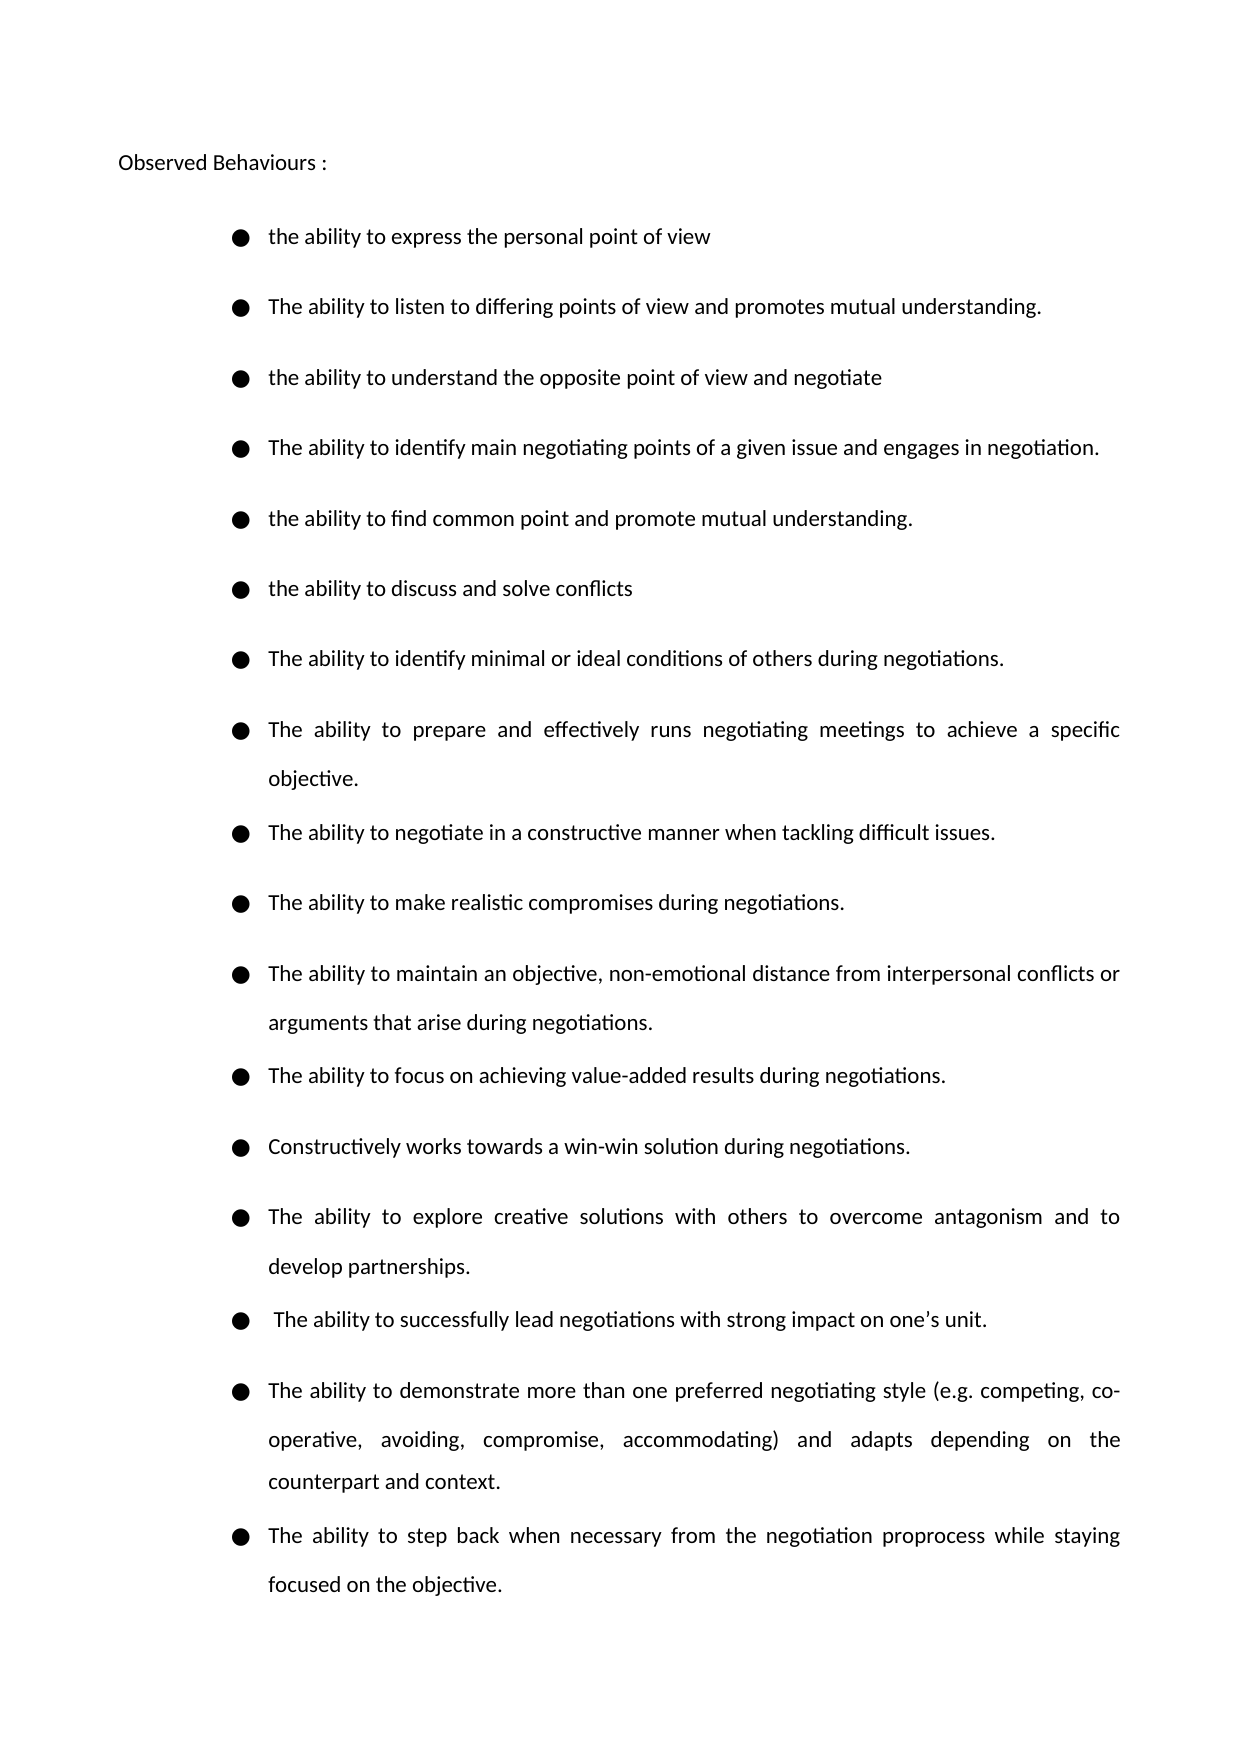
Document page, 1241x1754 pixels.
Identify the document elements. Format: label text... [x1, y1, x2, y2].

list The ability to identify minimal or ideal conditions of others during negotiations. [231, 633, 1122, 680]
list The ability to identify main negotiating points of a given issue and engages in negotiation. [231, 422, 1122, 469]
list The ability to explore creative solutions with others to overcome antagonism and to develop partnerships. [231, 1191, 1122, 1280]
list the ability to express the personal point of view [231, 210, 1122, 257]
list The ability to maintain an objective, non-emotional distance from interpersonal conflicts or arguments that arise during negotiations. [231, 947, 1122, 1036]
list The ability to step back when necessary from the negotiation proprocess while staying focused on the objective. [231, 1509, 1122, 1598]
list The ability to focus on achieving value-added results during negotiations. [231, 1050, 1122, 1097]
list The ability to demonstrate more than one preferred negotiating style (e.g. competing, co-operative, avoiding, compromise, accommodating) and adapts depending on the counterpart and context. [231, 1364, 1122, 1495]
list Constructively works towards a win-win solution during negotiations. [231, 1120, 1122, 1167]
list the ability to discuss and solve conflicts [231, 562, 1122, 609]
list The ability to prepare and effectively runs negotiating meetings to achieve a specific objective. [231, 703, 1122, 792]
list The ability to listen to differing points of view and promotes mutual understanding. [231, 281, 1122, 328]
list the ability to understand the opposite point of view and negotiate [231, 351, 1122, 398]
text Observed Behaviours : [118, 148, 1122, 176]
list The ability to make realistic compromises during negotiations. [231, 877, 1122, 924]
list the ability to find common point and promote mutual understanding. [231, 492, 1122, 539]
list The ability to negotiate in a constructive manner when tackling difficult issues. [231, 806, 1122, 853]
list The ability to successfully lead negotiations with strong impact on one’s unit. [231, 1294, 1122, 1341]
